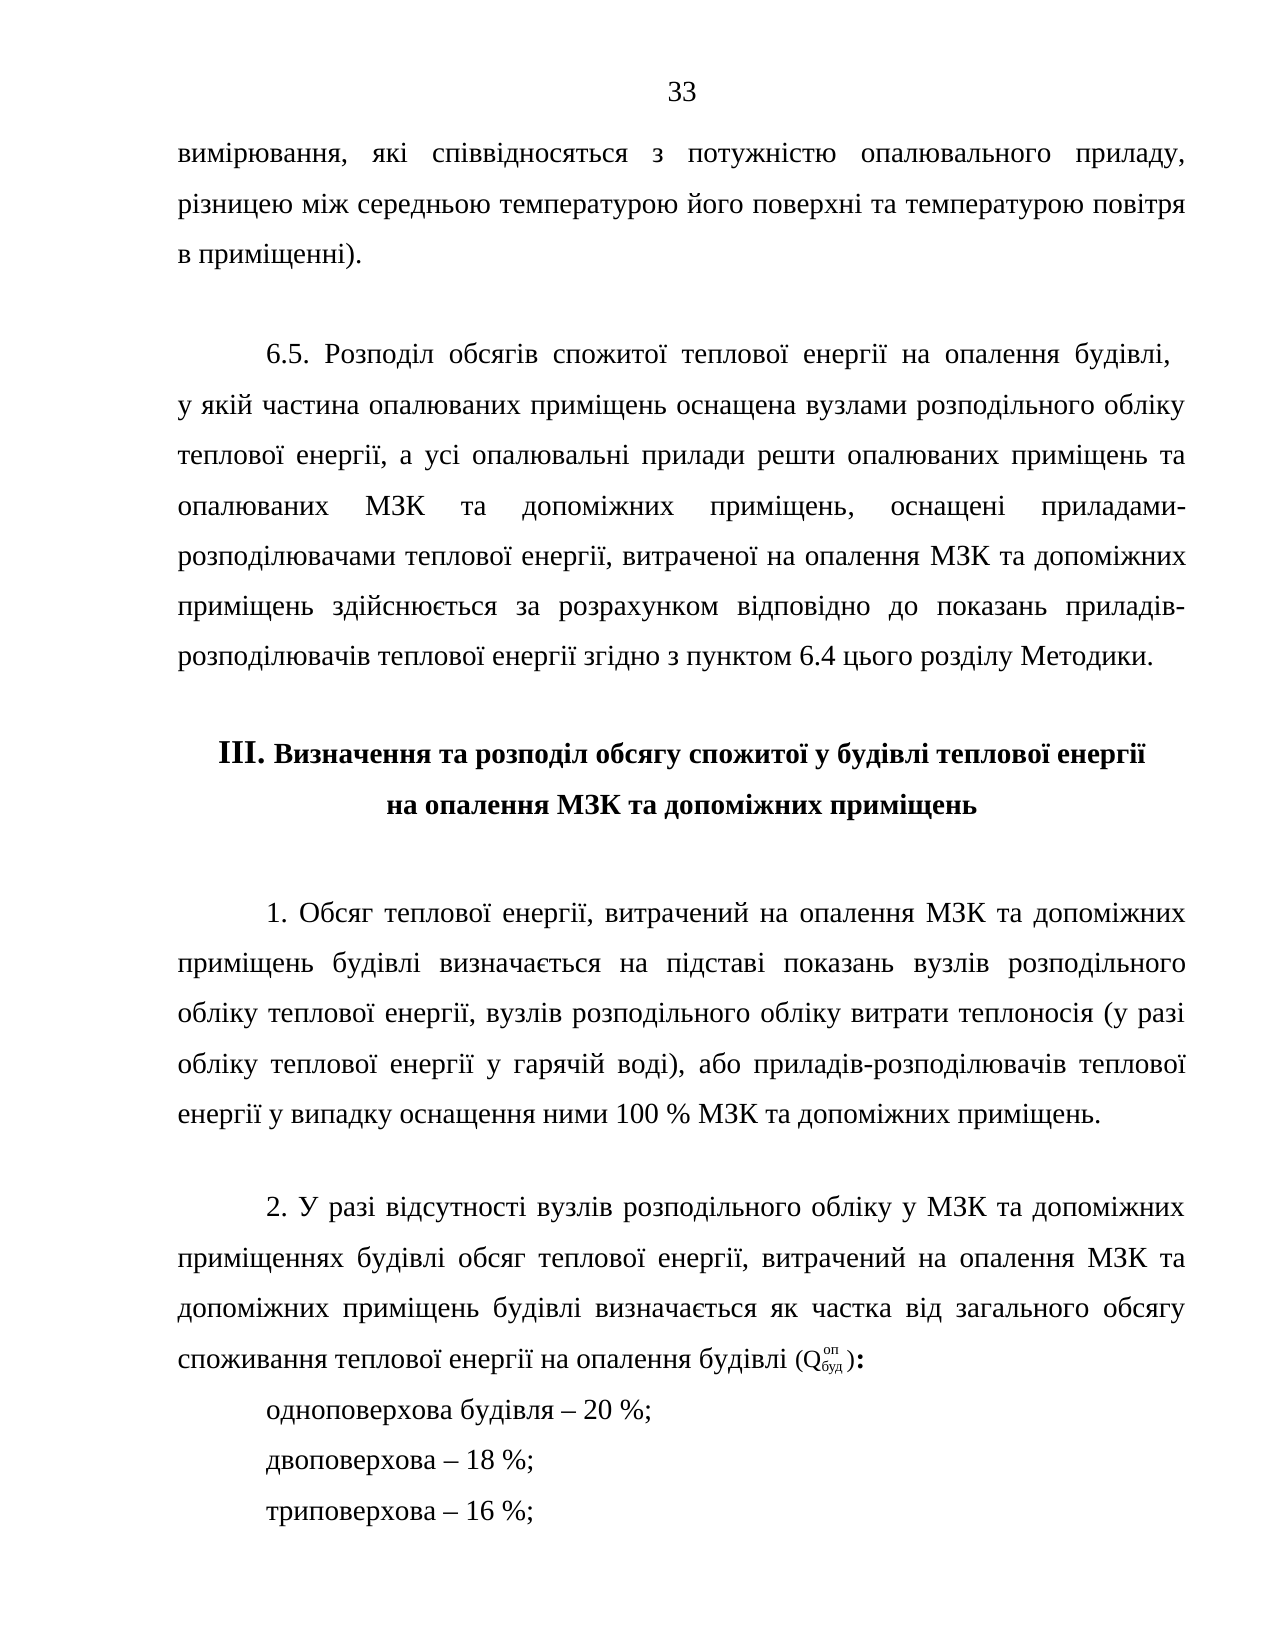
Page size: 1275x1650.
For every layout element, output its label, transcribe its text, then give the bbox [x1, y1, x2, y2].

text двоповерхова – 18 %; [177, 1442, 1186, 1476]
text триповерхова – 16 %; [177, 1493, 1186, 1526]
text одноповерхова будівля – 20 %; [177, 1392, 1186, 1426]
list 1. Обсяг теплової енергії, витрачений на опалення МЗК та допоміжних приміщень будівлі визначається на підставі показань вузлів розподільного обліку теплової енергії, вузлів розподільного обліку витрати теплоносія (у разі обліку теплової енергії у гарячій воді), або приладів-розподілювачів теплової енергії у випадку оснащення ними 100 % МЗК та допоміжних приміщень. [177, 895, 1186, 996]
text 2. У разі відсутності вузлів розподільного обліку у МЗК та допоміжних приміщеннях будівлі обсяг теплової енергії, витрачений на опалення МЗК та допоміжних приміщень будівлі визначається як частка від загального обсягу споживання теплової енергії на опалення будівлі : [177, 1189, 1186, 1375]
list 1. Обсяг теплової енергії, витрачений на опалення МЗК та допоміжних приміщень будівлі визначається на підставі показань вузлів розподільного обліку теплової енергії, вузлів розподільного обліку витрати теплоносія (у разі обліку теплової енергії у гарячій воді), або приладів-розподілювачів теплової енергії у випадку оснащення ними 100 % МЗК та допоміжних приміщень. [177, 1029, 1186, 1130]
text ІІІ. Визначення та розподіл обсягу спожитої у будівлі теплової енергії на опалення МЗК та допоміжних приміщень [177, 732, 1186, 821]
text 6.5. Розподіл обсягів спожитої теплової енергії на опалення будівлі, у якій частина опалюваних приміщень оснащена вузлами розподільного обліку теплової енергії, а усі опалювальні прилади решти опалюваних приміщень та опалюваних МЗК та допоміжних приміщень, оснащені приладами-розподілювачами теплової енергії, витраченої на опалення МЗК та допоміжних приміщень здійснюється за розрахунком відповідно до показань приладів-розподілювачів теплової енергії згідно з пунктом 6.4 цього розділу Методики. [177, 337, 1186, 672]
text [177, 135, 1186, 269]
